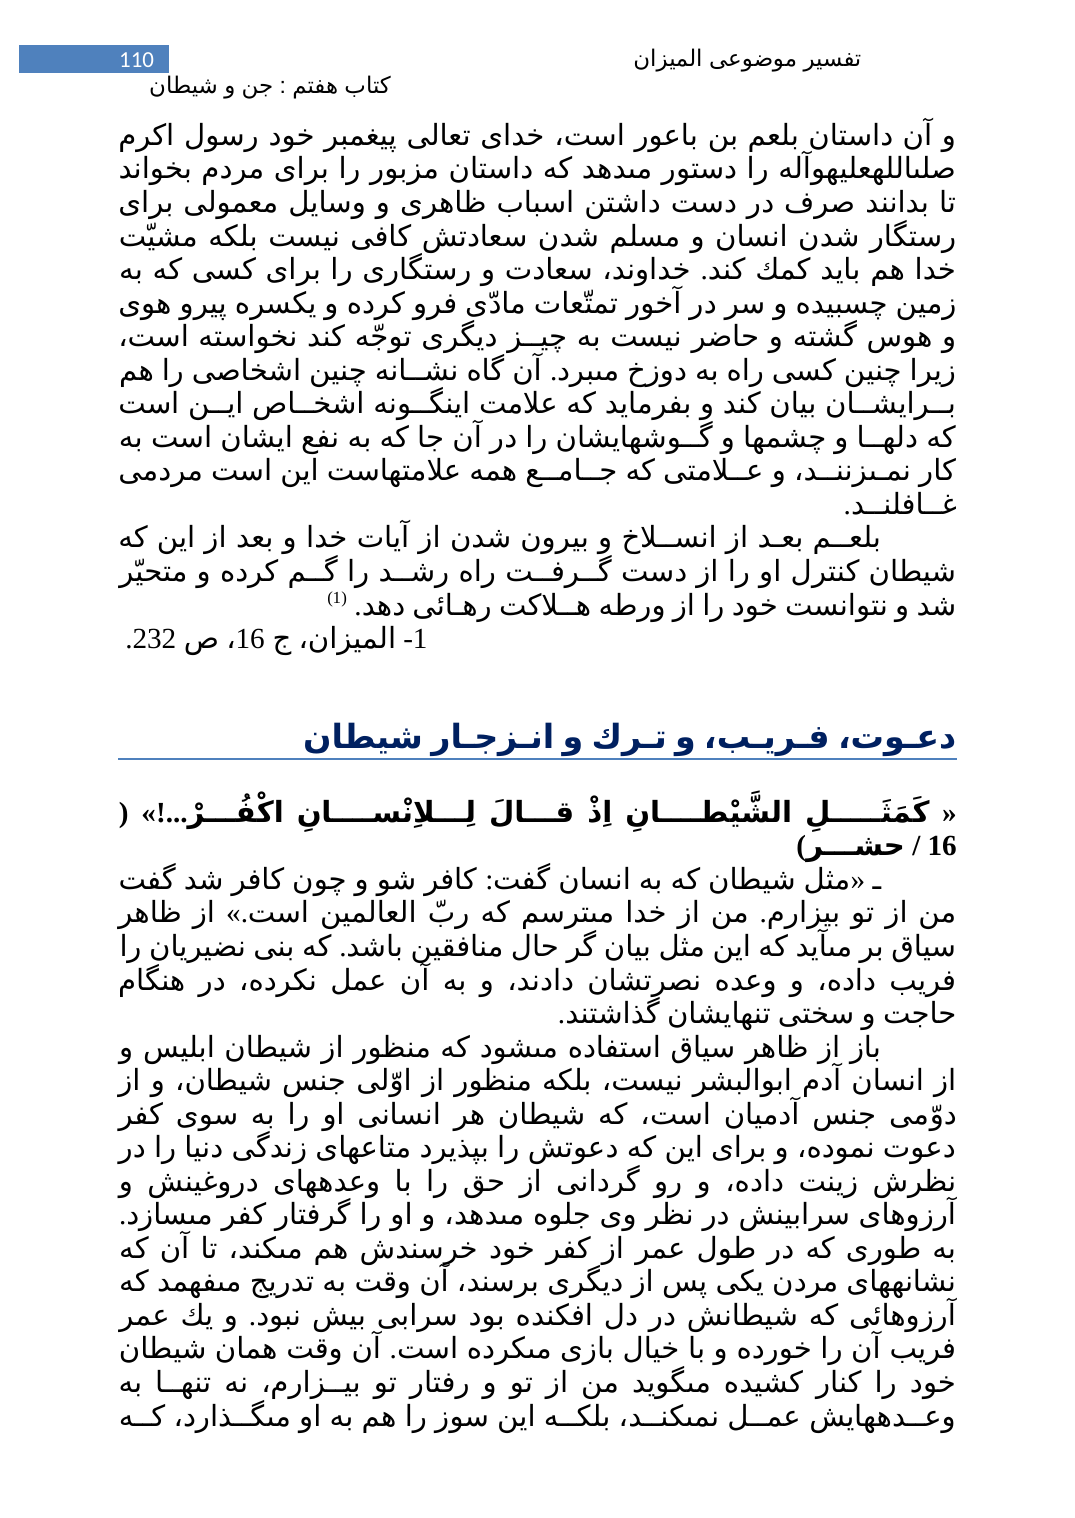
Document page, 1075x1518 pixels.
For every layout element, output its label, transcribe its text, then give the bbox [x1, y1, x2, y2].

text ـ «مثل شيطان كه به انسان گفت: كافر شو و چون كافر شد گفت من از تو بيزارم. من از خدا مى‏ترسم كه ربّ العالمين است.» از ظاهر سياق بر مى‏آيد كه اين مثل بيان گر حال منافقين باشد. كه بنى نضيريان را فريب داده، و وعده نصرتشان دادند، و به آن عمل نكرده، در هنگام حاجت و سختى تنهايشان گذاشتند. [118, 862, 957, 1030]
text 1- الميزان، ج 16، ص 232. [118, 621, 957, 655]
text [118, 118, 957, 521]
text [118, 1030, 957, 1432]
subtitle دعـوت، فـريـب، و تـرك و انـزجـار شيطان [118, 717, 957, 758]
text بلعــم بعـد از انســلاخ و بيرون شدن از آيات خدا و بعد از اين كه شيطان كنترل او را از دست گــرفــت راه رشــد را گــم كرده و متحيّر شد و نتوانست خود را از ورطه هــلاكت رهـائى دهد. (1) [118, 521, 957, 621]
text « كَمَثَـــــلِ الشَّيْطــــانِ اِذْ قـــالَ لِـــلاِنْســــانِ اكْفُـــرْ...!» (16 / حشـــر) [118, 795, 957, 862]
